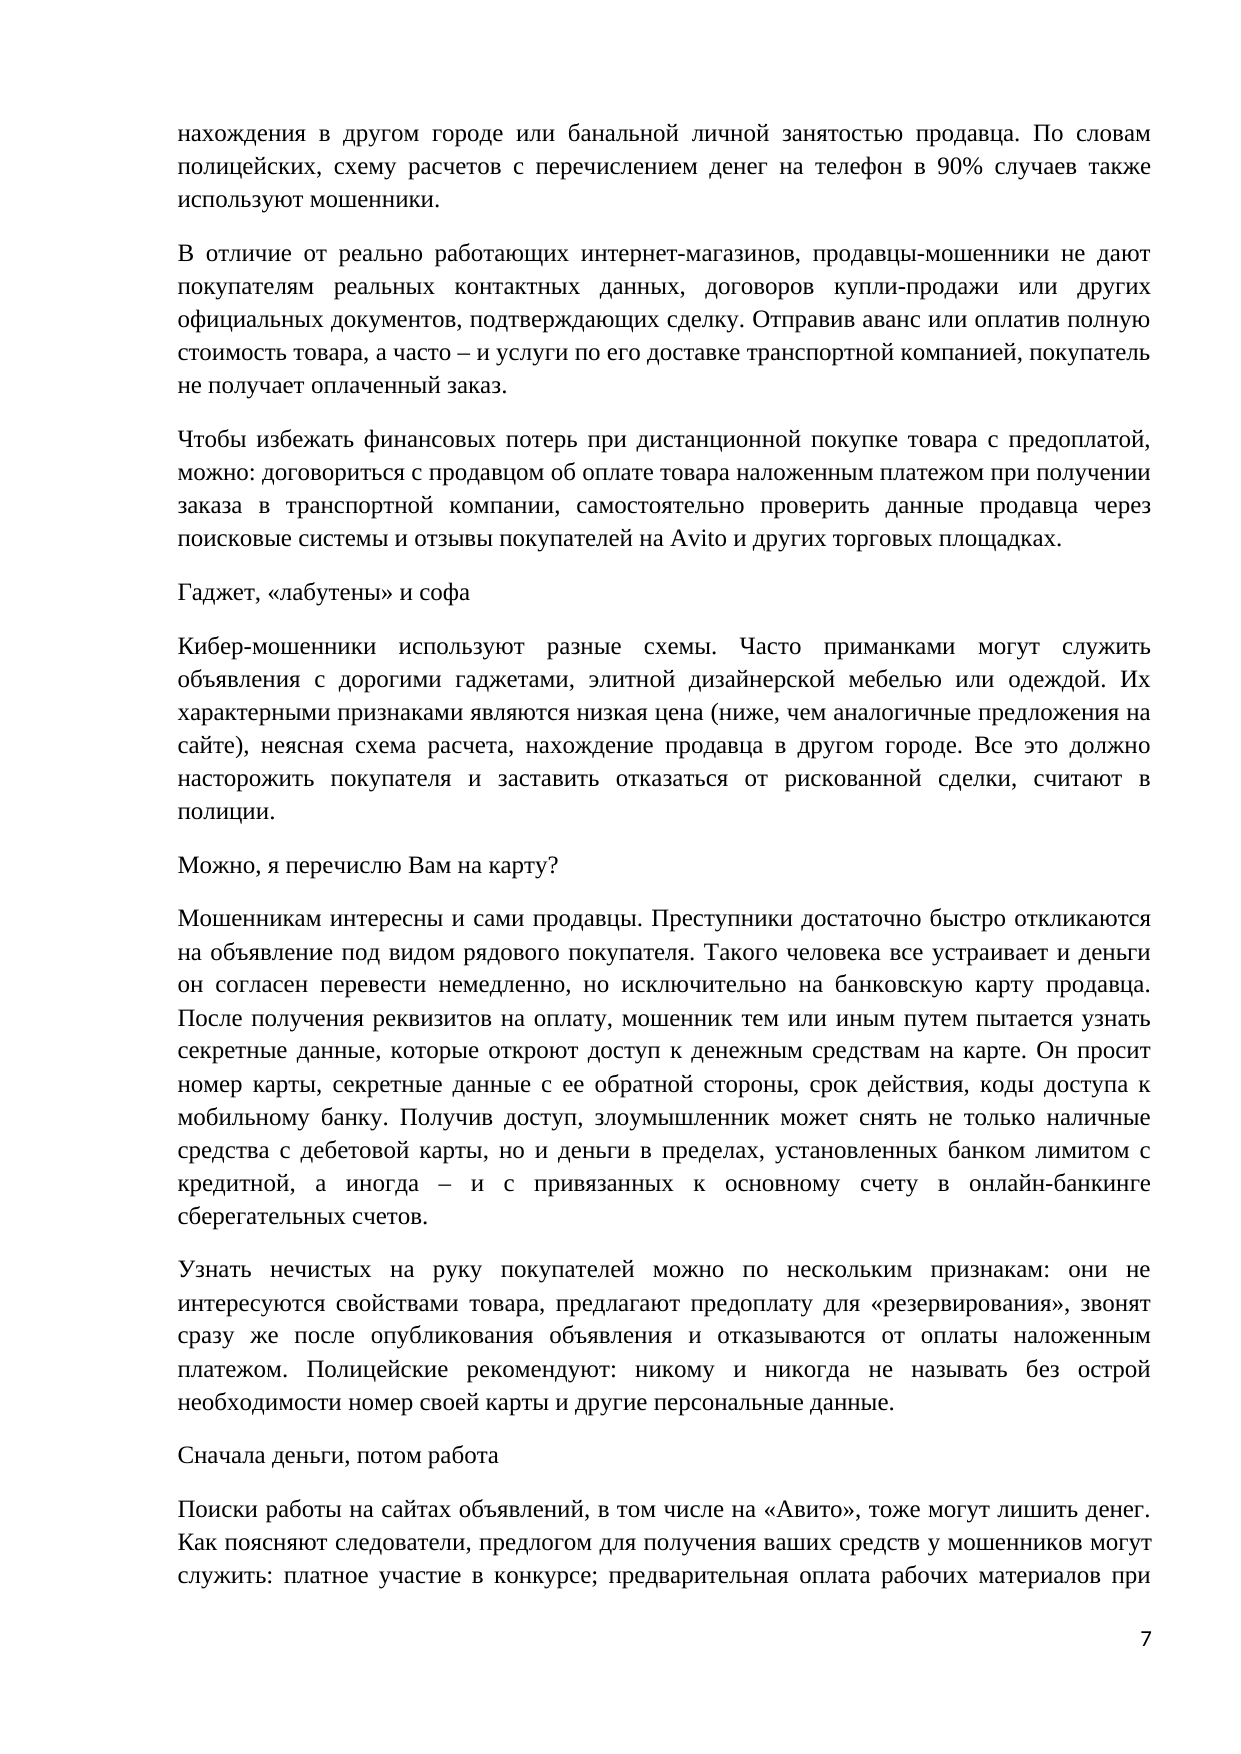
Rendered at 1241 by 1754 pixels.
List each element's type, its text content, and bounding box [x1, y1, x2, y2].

text Мошенникам интересны и сами продавцы. Преступники достаточно быстро откликаются на объявление под видом рядового покупателя. Такого человека все устраивает и деньги он согласен перевести немедленно, но исключительно на банковскую карту продавца. После получения реквизитов на оплату, мошенник тем или иным путем пытается узнать секретные данные, которые откроют доступ к денежным средствам на карте. Он просит номер карты, секретные данные с ее обратной стороны, срок действия, коды доступа к мобильному банку. Получив доступ, злоумышленник может снять не только наличные средства с дебетовой карты, но и деньги в пределах, установленных банком лимитом с кредитной, а иногда – и с привязанных к основному счету в онлайн-банкинге сберегательных счетов. [177, 903, 1152, 1229]
text Узнать нечистых на руку покупателей можно по нескольким признакам: они не интересуются свойствами товара, предлагают предоплату для «резервирования», звонят сразу же после опубликования объявления и отказываются от оплаты наложенным платежом. Полицейские рекомендуют: никому и никогда не называть без острой необходимости номер своей карты и другие персональные данные. [177, 1254, 1152, 1415]
text В отличие от реально работающих интернет-магазинов, продавцы-мошенники не дают покупателям реальных контактных данных, договоров купли-продажи или других официальных документов, подтверждающих сделку. Отправив аванс или оплатив полную стоимость товара, а часто – и услуги по его доставке транспортной компанией, покупатель не получает оплаченный заказ. [177, 238, 1152, 399]
text Чтобы избежать финансовых потерь при дистанционной покупке товара с предоплатой, можно: договориться с продавцом об оплате товара наложенным платежом при получении заказа в транспортной компании, самостоятельно проверить данные продавца через поисковые системы и отзывы покупателей на Avito и других торговых площадках. [177, 424, 1152, 552]
text Сначала деньги, потом работа [177, 1441, 1152, 1469]
text Кибер-мошенники используют разные схемы. Часто приманками могут служить объявления с дорогими гаджетами, элитной дизайнерской мебелью или одеждой. Их характерными признаками являются низкая цена (ниже, чем аналогичные предложения на сайте), неясная схема расчета, нахождение продавца в другом городе. Все это должно насторожить покупателя и заставить отказаться от рискованной сделки, считают в полиции. [177, 631, 1152, 824]
text Гаджет, «лабутены» и софа [177, 577, 1152, 606]
text Можно, я перечислю Вам на карту? [177, 850, 1152, 878]
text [177, 118, 1152, 213]
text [177, 1494, 1152, 1589]
